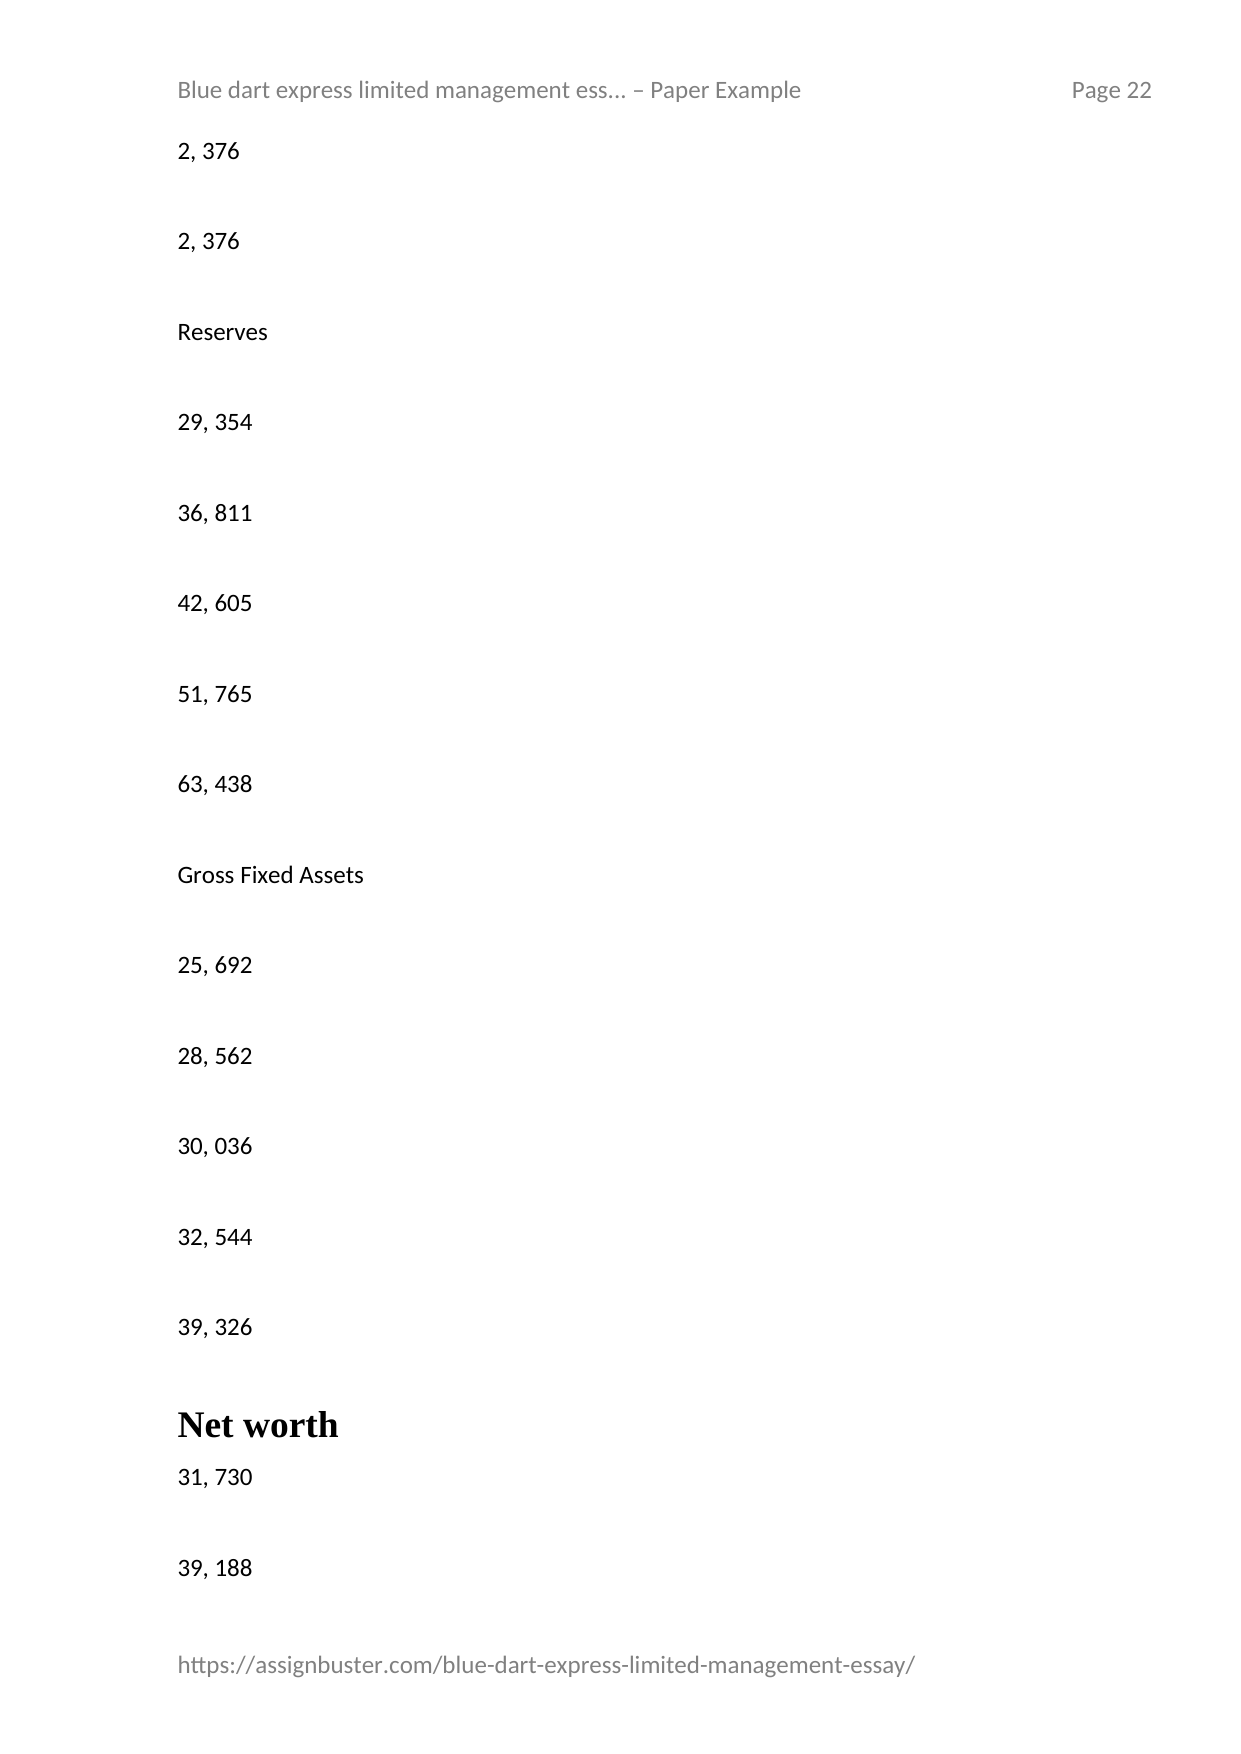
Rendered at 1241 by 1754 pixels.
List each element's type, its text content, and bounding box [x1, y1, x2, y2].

text 31, 730 [177, 1461, 1152, 1492]
text 30, 036 [177, 1131, 1152, 1161]
text 51, 765 [177, 678, 1152, 708]
text 2, 376 [177, 225, 1152, 256]
text 32, 544 [177, 1221, 1152, 1252]
text Reserves [177, 316, 1152, 346]
text 39, 188 [177, 1552, 1152, 1582]
text 36, 811 [177, 497, 1152, 527]
text 29, 354 [177, 406, 1152, 437]
text 28, 562 [177, 1040, 1152, 1071]
text 63, 438 [177, 768, 1152, 799]
text 25, 692 [177, 949, 1152, 980]
subtitle Net worth [177, 1402, 1152, 1445]
text Gross Fixed Assets [177, 859, 1152, 889]
text 42, 605 [177, 587, 1152, 618]
text 2, 376 [177, 135, 1152, 165]
text 39, 326 [177, 1312, 1152, 1342]
